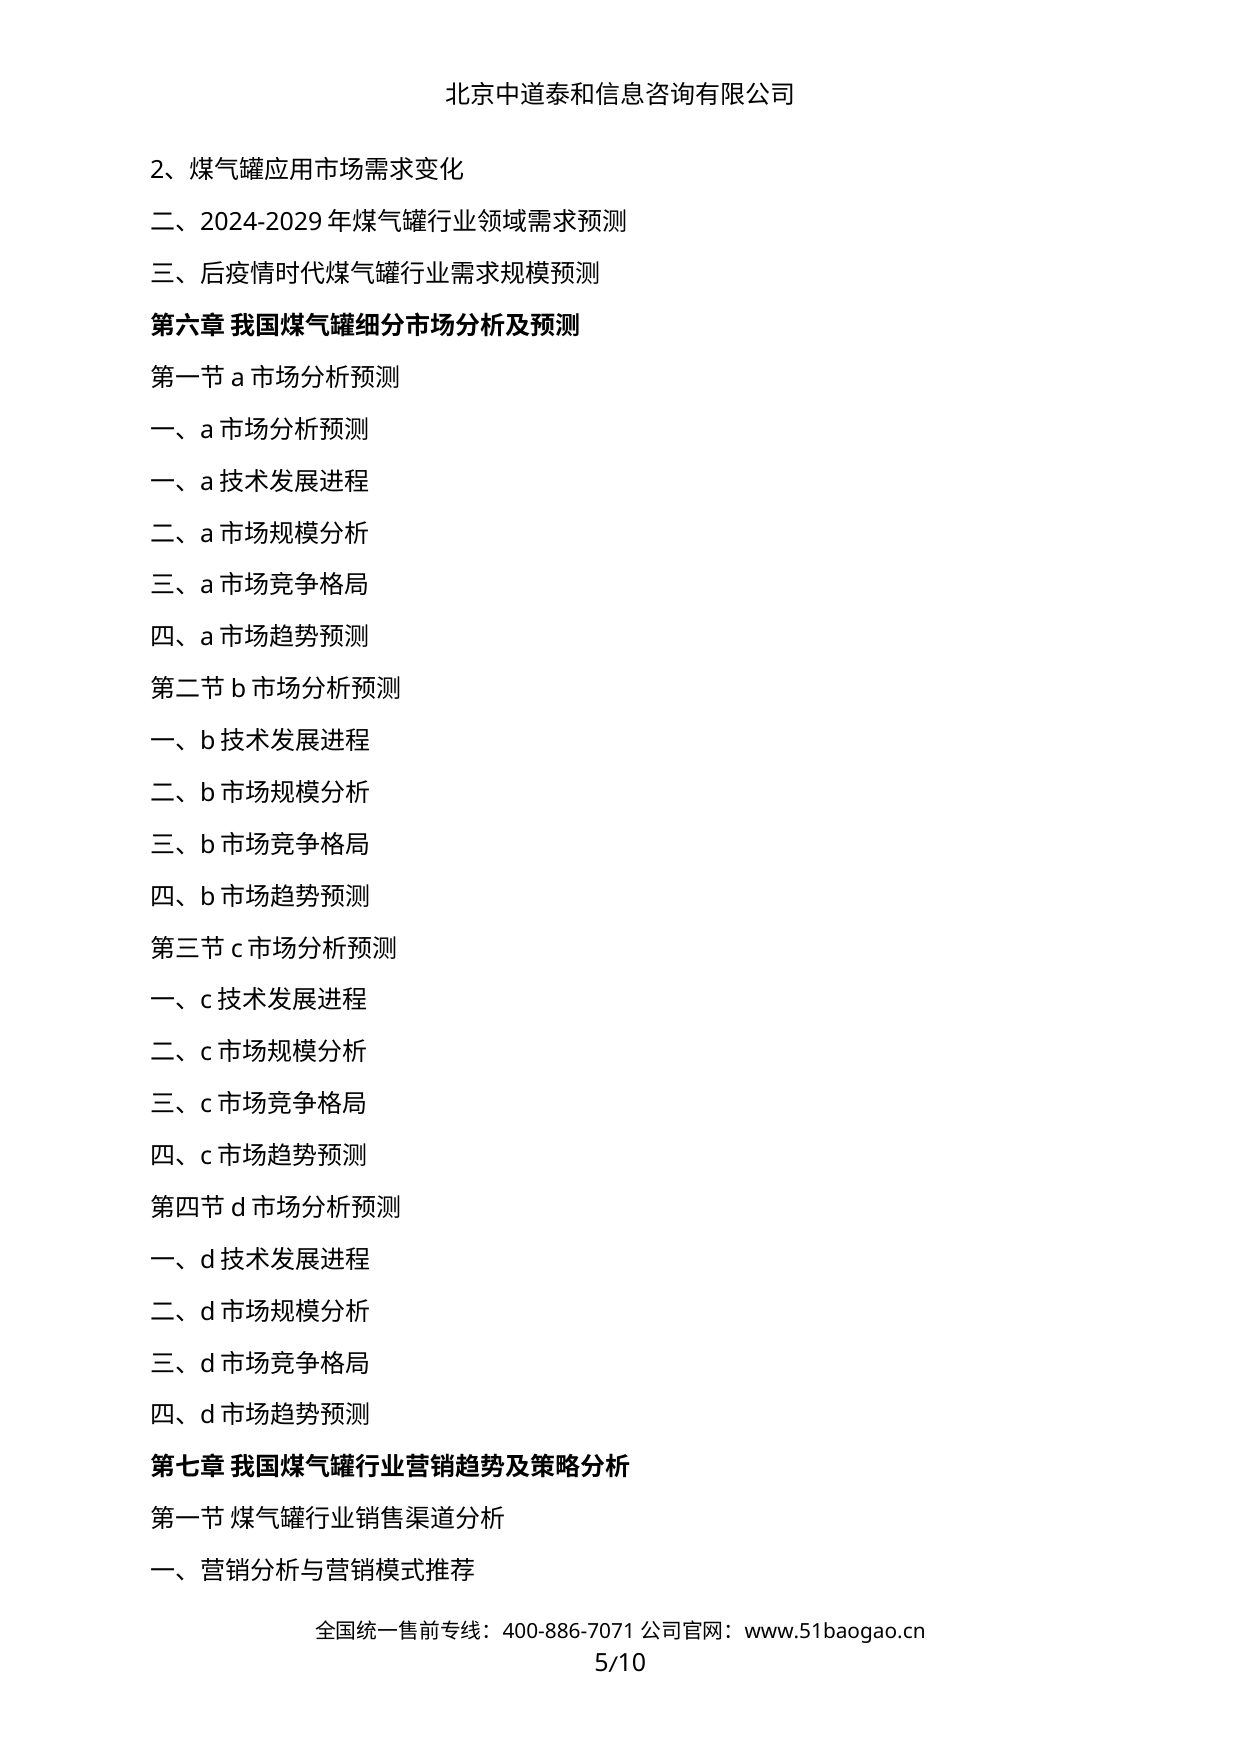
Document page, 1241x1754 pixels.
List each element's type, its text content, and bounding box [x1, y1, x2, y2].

text 四、a市场趋势预测 [150, 617, 1090, 653]
text 第三节 c市场分析预测 [150, 928, 1090, 964]
text 二、c市场规模分析 [150, 1032, 1090, 1068]
text 一、c技术发展进程 [150, 980, 1090, 1016]
text 二、2024-2029年煤气罐行业领域需求预测 [150, 202, 1090, 238]
text 三、d市场竞争格局 [150, 1343, 1090, 1379]
text 第一节 a市场分析预测 [150, 357, 1090, 394]
text 四、d市场趋势预测 [150, 1395, 1090, 1431]
text 二、a市场规模分析 [150, 513, 1090, 549]
text 三、c市场竞争格局 [150, 1084, 1090, 1120]
text 四、c市场趋势预测 [150, 1136, 1090, 1172]
text 二、d市场规模分析 [150, 1291, 1090, 1327]
text 四、b市场趋势预测 [150, 876, 1090, 912]
text 三、后疫情时代煤气罐行业需求规模预测 [150, 254, 1090, 290]
text 第二节 b市场分析预测 [150, 669, 1090, 705]
text 2、煤气罐应用市场需求变化 [150, 150, 1090, 186]
text 一、营销分析与营销模式推荐 [150, 1551, 1090, 1587]
text 二、b市场规模分析 [150, 772, 1090, 809]
text 第四节 d市场分析预测 [150, 1187, 1090, 1224]
text 三、a市场竞争格局 [150, 565, 1090, 601]
text 一、a技术发展进程 [150, 461, 1090, 497]
text 三、b市场竞争格局 [150, 824, 1090, 861]
text 一、b技术发展进程 [150, 721, 1090, 757]
text 第六章 我国煤气罐细分市场分析及预测 [150, 306, 1090, 342]
text 第一节 煤气罐行业销售渠道分析 [150, 1499, 1090, 1535]
text 一、d技术发展进程 [150, 1239, 1090, 1276]
text 第七章 我国煤气罐行业营销趋势及策略分析 [150, 1447, 1090, 1483]
text 一、a市场分析预测 [150, 409, 1090, 446]
